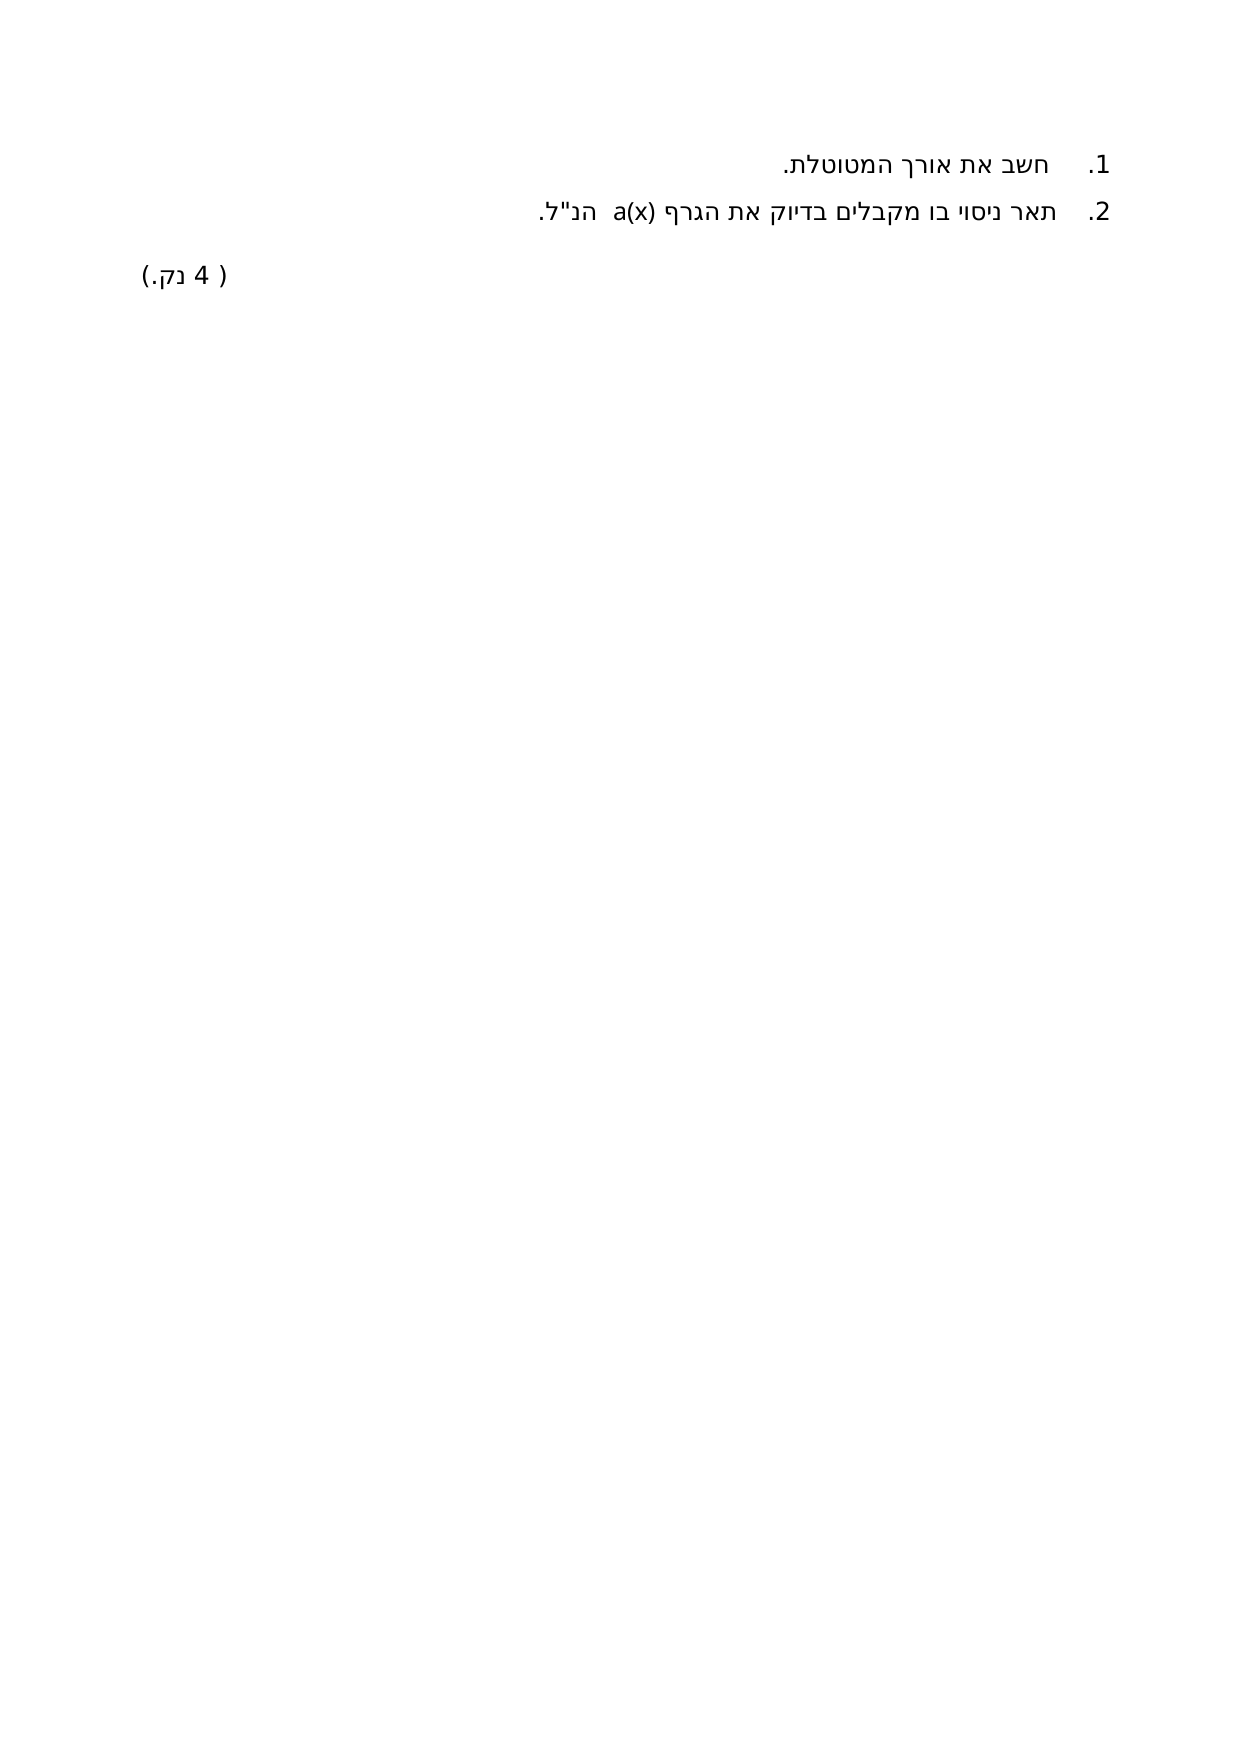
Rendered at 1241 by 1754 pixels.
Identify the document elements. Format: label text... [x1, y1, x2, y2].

list תאר ניסוי בו מקבלים בדיוק את הגרף a(x) הנ"ל. [112, 194, 1087, 228]
list חשב את אורך המטוטלת. [112, 150, 1087, 179]
text ( 4 נק.) [112, 261, 300, 291]
